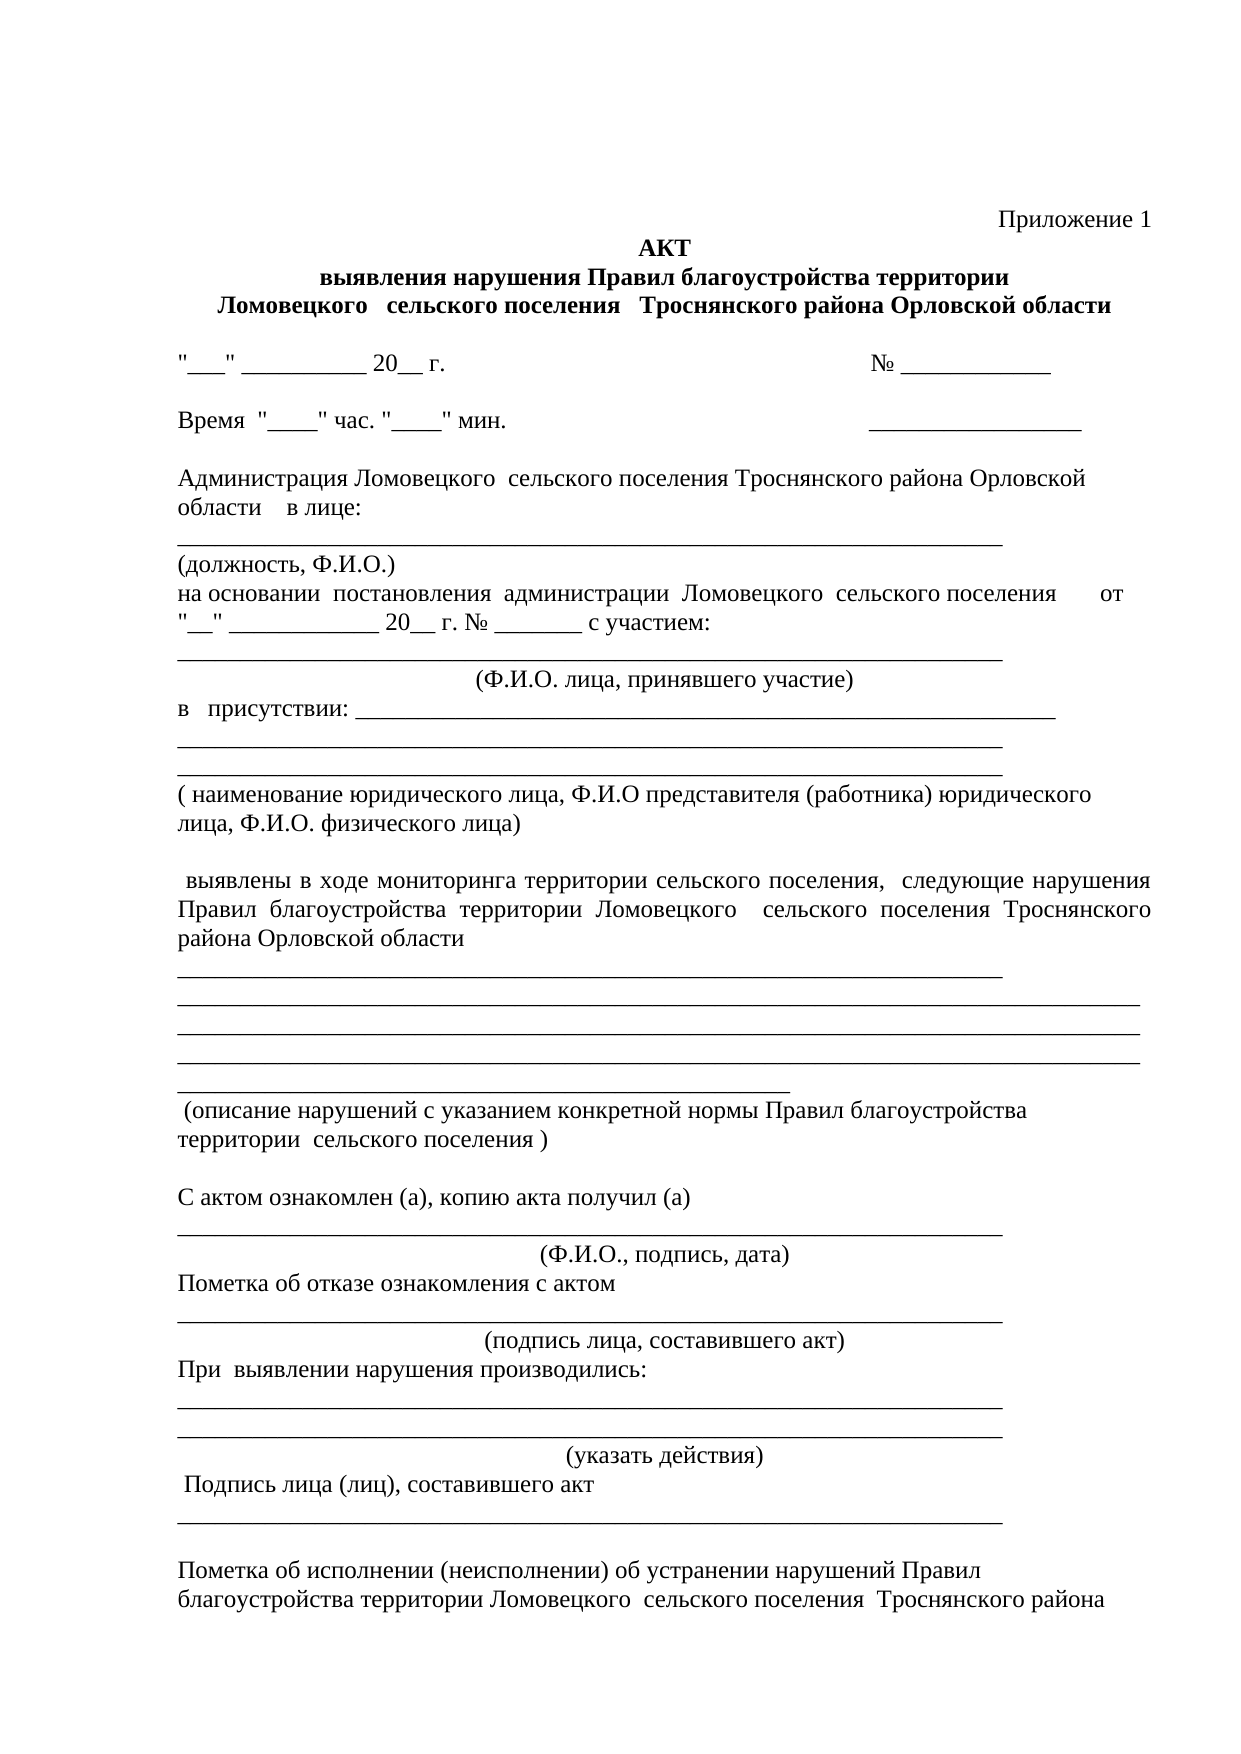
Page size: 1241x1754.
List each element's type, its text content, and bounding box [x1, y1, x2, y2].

text __________________________________________________________________ [177, 1412, 1152, 1441]
text __________________________________________________________________ (должность, Ф.И.О.) [177, 521, 1152, 578]
text выявлены в ходе мониторинга территории сельского поселения, следующие нарушения Правил благоустройства территории Ломовецкого сельского поселения Троснянского района Орловской области [177, 866, 1152, 952]
text (Ф.И.О. лица, принявшего участие) [177, 664, 1152, 693]
text __________________________________________________________________ [177, 751, 1152, 779]
text (описание нарушений с указанием конкретной нормы Правил благоустройства территории сельского поселения ) [177, 1096, 1152, 1153]
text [177, 1556, 1152, 1613]
text Время "____" час. "____" мин. _________________ [177, 406, 1152, 434]
text ( наименование юридического лица, Ф.И.О представителя (работника) юридического лица, Ф.И.О. физического лица) [177, 779, 1152, 837]
text С актом ознакомлен (а), копию акта получил (а) __________________________________________________________________ [177, 1182, 1152, 1239]
text __________________________________________________________________ [177, 722, 1152, 751]
text (Ф.И.О., подпись, дата) [177, 1239, 1152, 1268]
text Пометка об отказе ознакомления с актом __________________________________________________________________ [177, 1268, 1152, 1326]
text на основании постановления администрации Ломовецкого сельского поселения от "__" ____________ 20__ г. № _______ с участием: __________________________________________________________________ [177, 578, 1152, 664]
text (указать действия) [177, 1441, 1152, 1469]
text "___" __________ 20__ г. № ____________ [177, 348, 1152, 377]
text в присутствии: ________________________________________________________ [177, 693, 1152, 722]
text Ломовецкого сельского поселения Троснянского района Орловской области [177, 291, 1152, 319]
text АКТ [177, 233, 1152, 262]
text При выявлении нарушения производились: __________________________________________________________________ [177, 1354, 1152, 1412]
text Приложение 1 [177, 204, 1152, 233]
text ________________________________________________________________________________________________________________________________________________________________________________________________________________________________________________________________________________________ [177, 981, 1152, 1096]
text Подпись лица (лиц), составившего акт __________________________________________________________________ [177, 1469, 1152, 1527]
text выявления нарушения Правил благоустройства территории [177, 262, 1152, 291]
text __________________________________________________________________ [177, 952, 1152, 981]
text (подпись лица, составившего акт) [177, 1326, 1152, 1354]
text Администрация Ломовецкого сельского поселения Троснянского района Орловской области в лице: [177, 463, 1152, 521]
